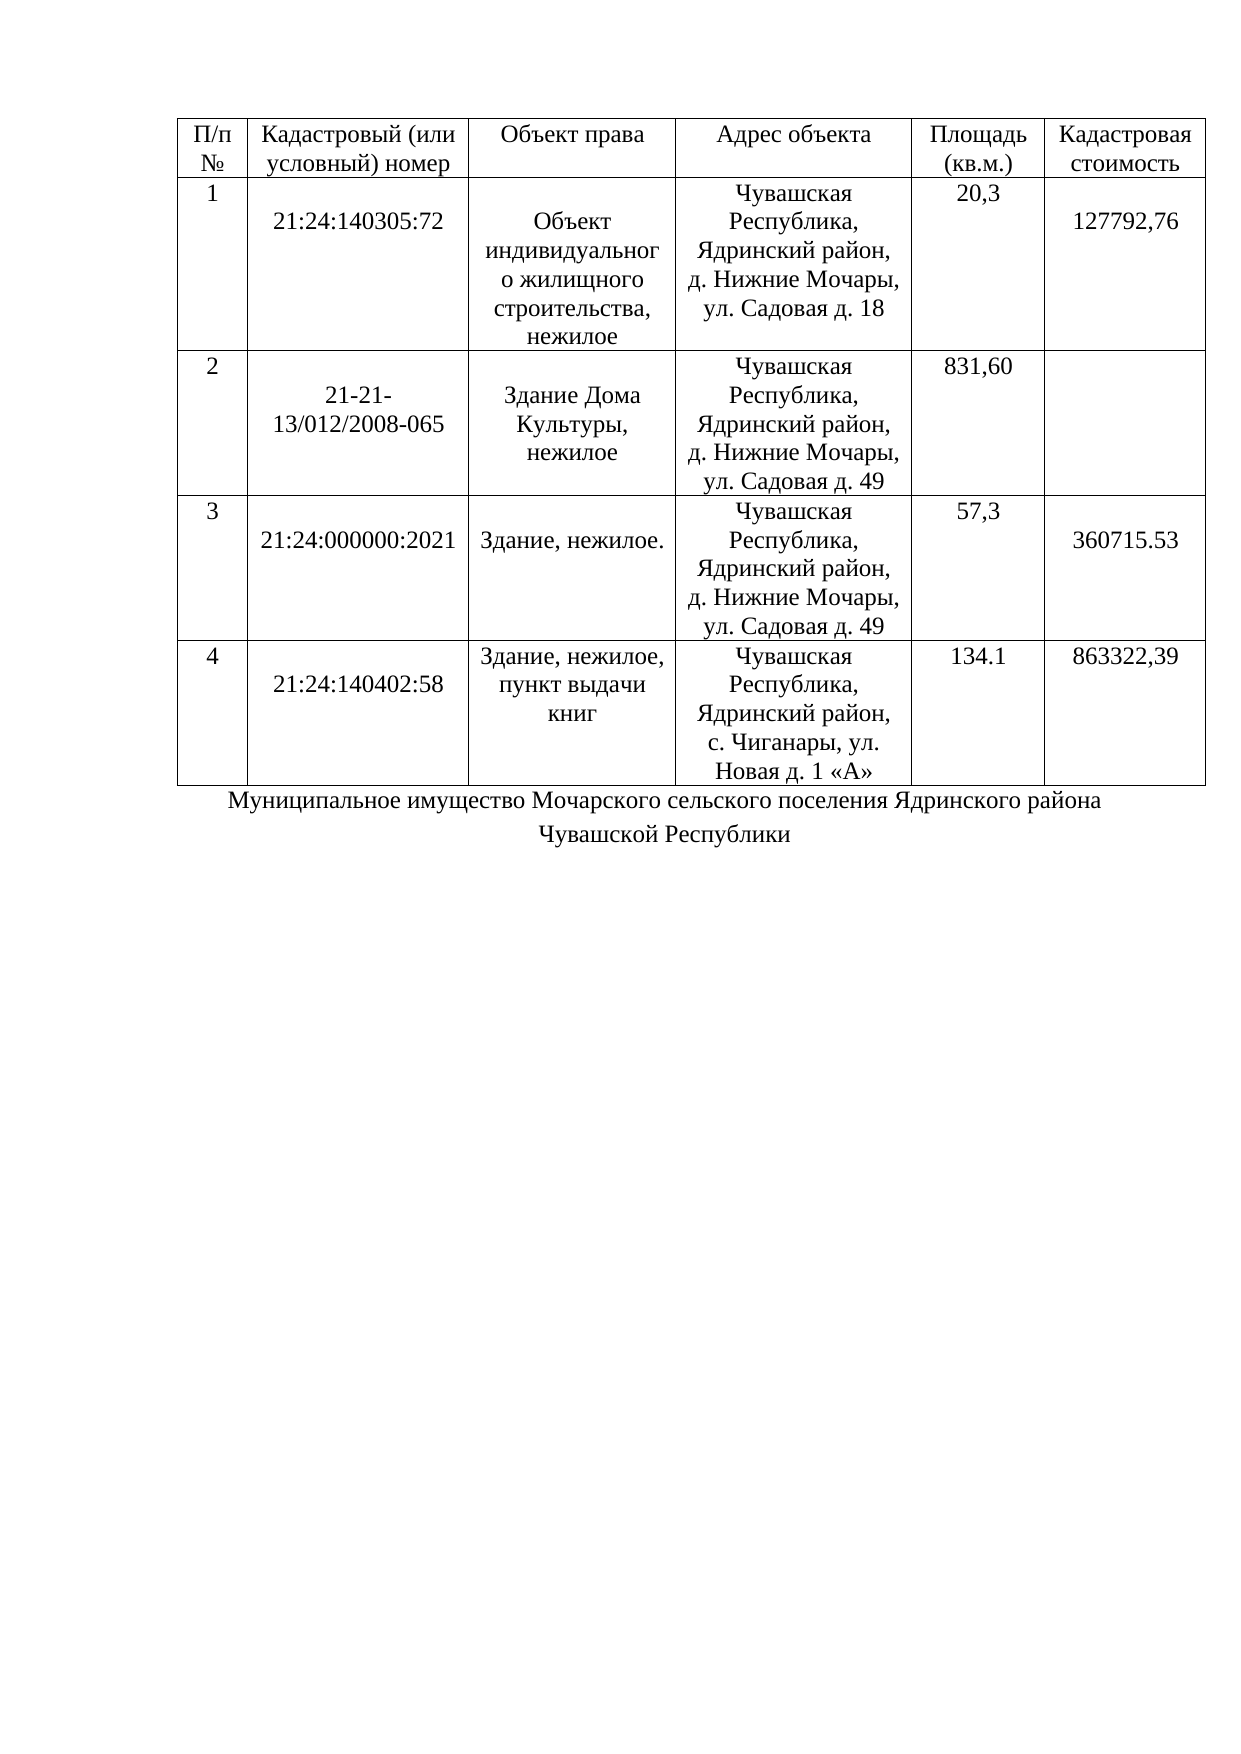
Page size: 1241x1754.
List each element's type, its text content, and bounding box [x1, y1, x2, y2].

table_cell 57,3 [912, 496, 1044, 640]
table_cell Чувашская Республика, Ядринский район, д. Нижние Мочары, ул. Садовая д. 49 [676, 351, 911, 495]
table_cell Здание Дома Культуры, нежилое [469, 351, 675, 495]
table_header Кадастровая стоимость [1045, 119, 1205, 177]
table_cell Здание, нежилое, пункт выдачи книг [469, 641, 675, 784]
table_header Кадастровый (или условный) номер [248, 119, 468, 177]
table_cell Объект индивидуального жилищного строительства, нежилое [469, 178, 675, 350]
table_cell 21-21-13/012/2008-065 [248, 351, 468, 495]
table_cell 20,3 [912, 178, 1044, 350]
table_cell Здание, нежилое. [469, 496, 675, 640]
table_header Площадь (кв.м.) [912, 119, 1044, 177]
table_cell 127792,76 [1045, 178, 1205, 350]
table_cell 1 [178, 178, 247, 350]
table_cell 4 [178, 641, 247, 784]
table_header Адрес объекта [676, 119, 911, 177]
table_cell 2 [178, 351, 247, 495]
table_cell Чувашская Республика, Ядринский район, д. Нижние Мочары, ул. Садовая д. 49 [676, 496, 911, 640]
table_cell [1045, 351, 1205, 495]
text Муниципальное имущество Мочарского сельского поселения Ядринского района Чувашской Республики [177, 786, 1152, 847]
table_cell 831,60 [912, 351, 1044, 495]
table_cell Чувашская Республика, Ядринский район, с. Чиганары, ул. Новая д. 1 «А» [676, 641, 911, 784]
table_cell 21:24:140402:58 [248, 641, 468, 784]
table_cell 360715.53 [1045, 496, 1205, 640]
table_cell Чувашская Республика, Ядринский район, д. Нижние Мочары, ул. Садовая д. 18 [676, 178, 911, 350]
table_header Объект права [469, 119, 675, 177]
table_cell 3 [178, 496, 247, 640]
table_cell 134.1 [912, 641, 1044, 784]
table_header П/п № [178, 119, 247, 177]
table_cell 863322,39 [1045, 641, 1205, 784]
table_cell 21:24:140305:72 [248, 178, 468, 350]
table_cell 21:24:000000:2021 [248, 496, 468, 640]
